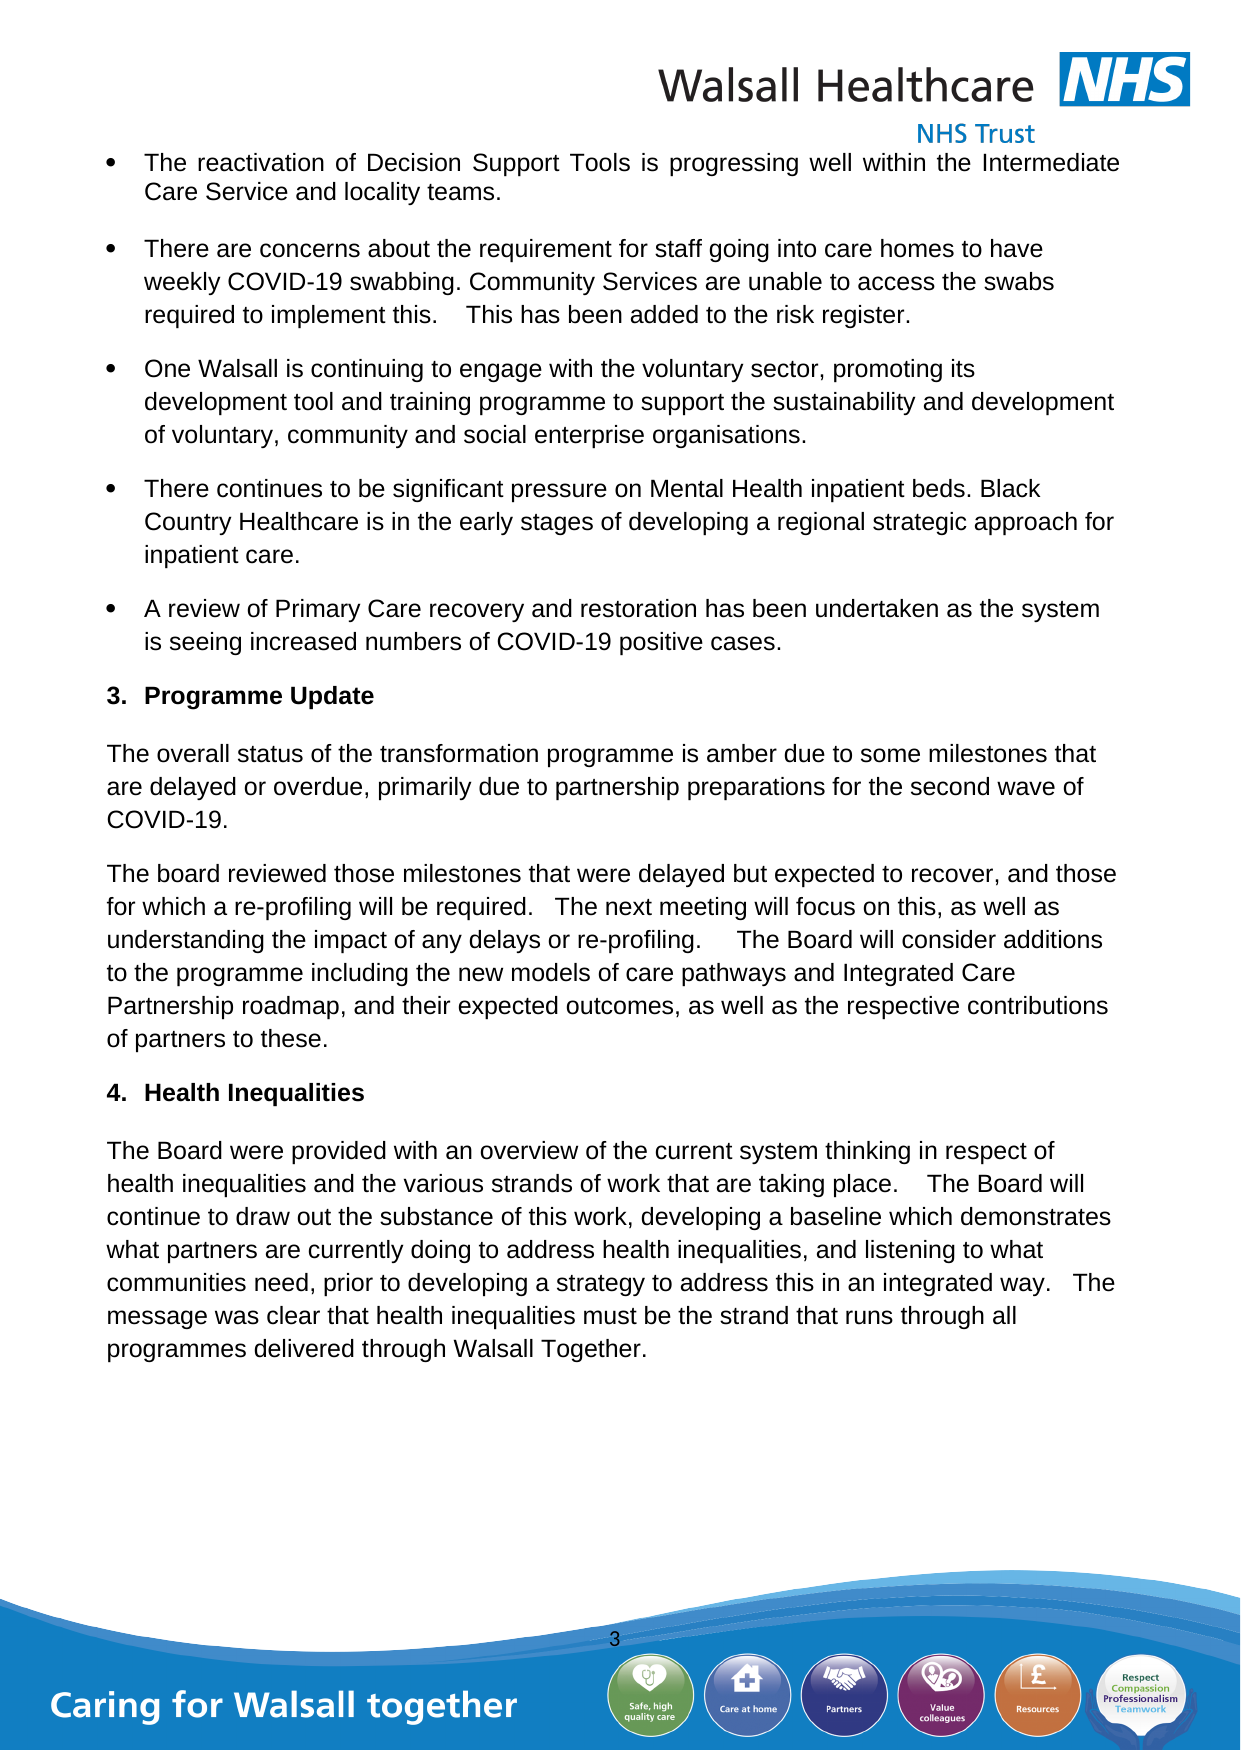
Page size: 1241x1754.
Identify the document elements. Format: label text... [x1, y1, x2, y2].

text The Board were provided with an overview of the current system thinking in respect of health inequalities and the various strands of work that are taking place. The Board will continue to draw out the substance of this work, developing a baseline which demonstrates what partners are currently doing to address health inequalities, and listening to what communities need, prior to developing a strategy to address this in an integrated way. The message was clear that health inequalities must be the strand that runs through all programmes delivered through Walsall Together. [106, 1136, 1122, 1363]
picture [0, 1570, 1241, 1750]
list Programme Update [106, 681, 1122, 710]
list The reactivation of Decision Support Tools is progressing well within the Intermediate Care Service and locality teams. [106, 148, 1122, 205]
list A review of Primary Care recovery and restoration has been undertaken as the system is seeing increased numbers of COVID-19 positive cases. [106, 594, 1122, 656]
list One Walsall is continuing to engage with the voluntary sector, promoting its development tool and training programme to support the sustainability and development of voluntary, community and social enterprise organisations. [106, 354, 1122, 449]
picture [658, 52, 1191, 143]
list There continues to be significant pressure on Mental Health inpatient beds. Black Country Healthcare is in the early stages of developing a regional strategic approach for inpatient care. [106, 474, 1122, 569]
text The board reviewed those milestones that were delayed but expected to recover, and those for which a re-profiling will be required. The next meeting will focus on this, as well as understanding the impact of any delays or re-profiling. The Board will consider additions to the programme including the new models of care pathways and Integrated Care Partnership roadmap, and their expected outcomes, as well as the respective contributions of partners to these. [106, 859, 1122, 1053]
list There are concerns about the requirement for staff going into care homes to have weekly COVID-19 swabbing. Community Services are unable to access the swabs required to implement this. This has been added to the risk register. [106, 234, 1122, 329]
text The overall status of the transformation programme is amber due to some milestones that are delayed or overdue, primarily due to partnership preparations for the second wave of COVID-19. [106, 739, 1122, 834]
list Health Inequalities [106, 1078, 1122, 1107]
